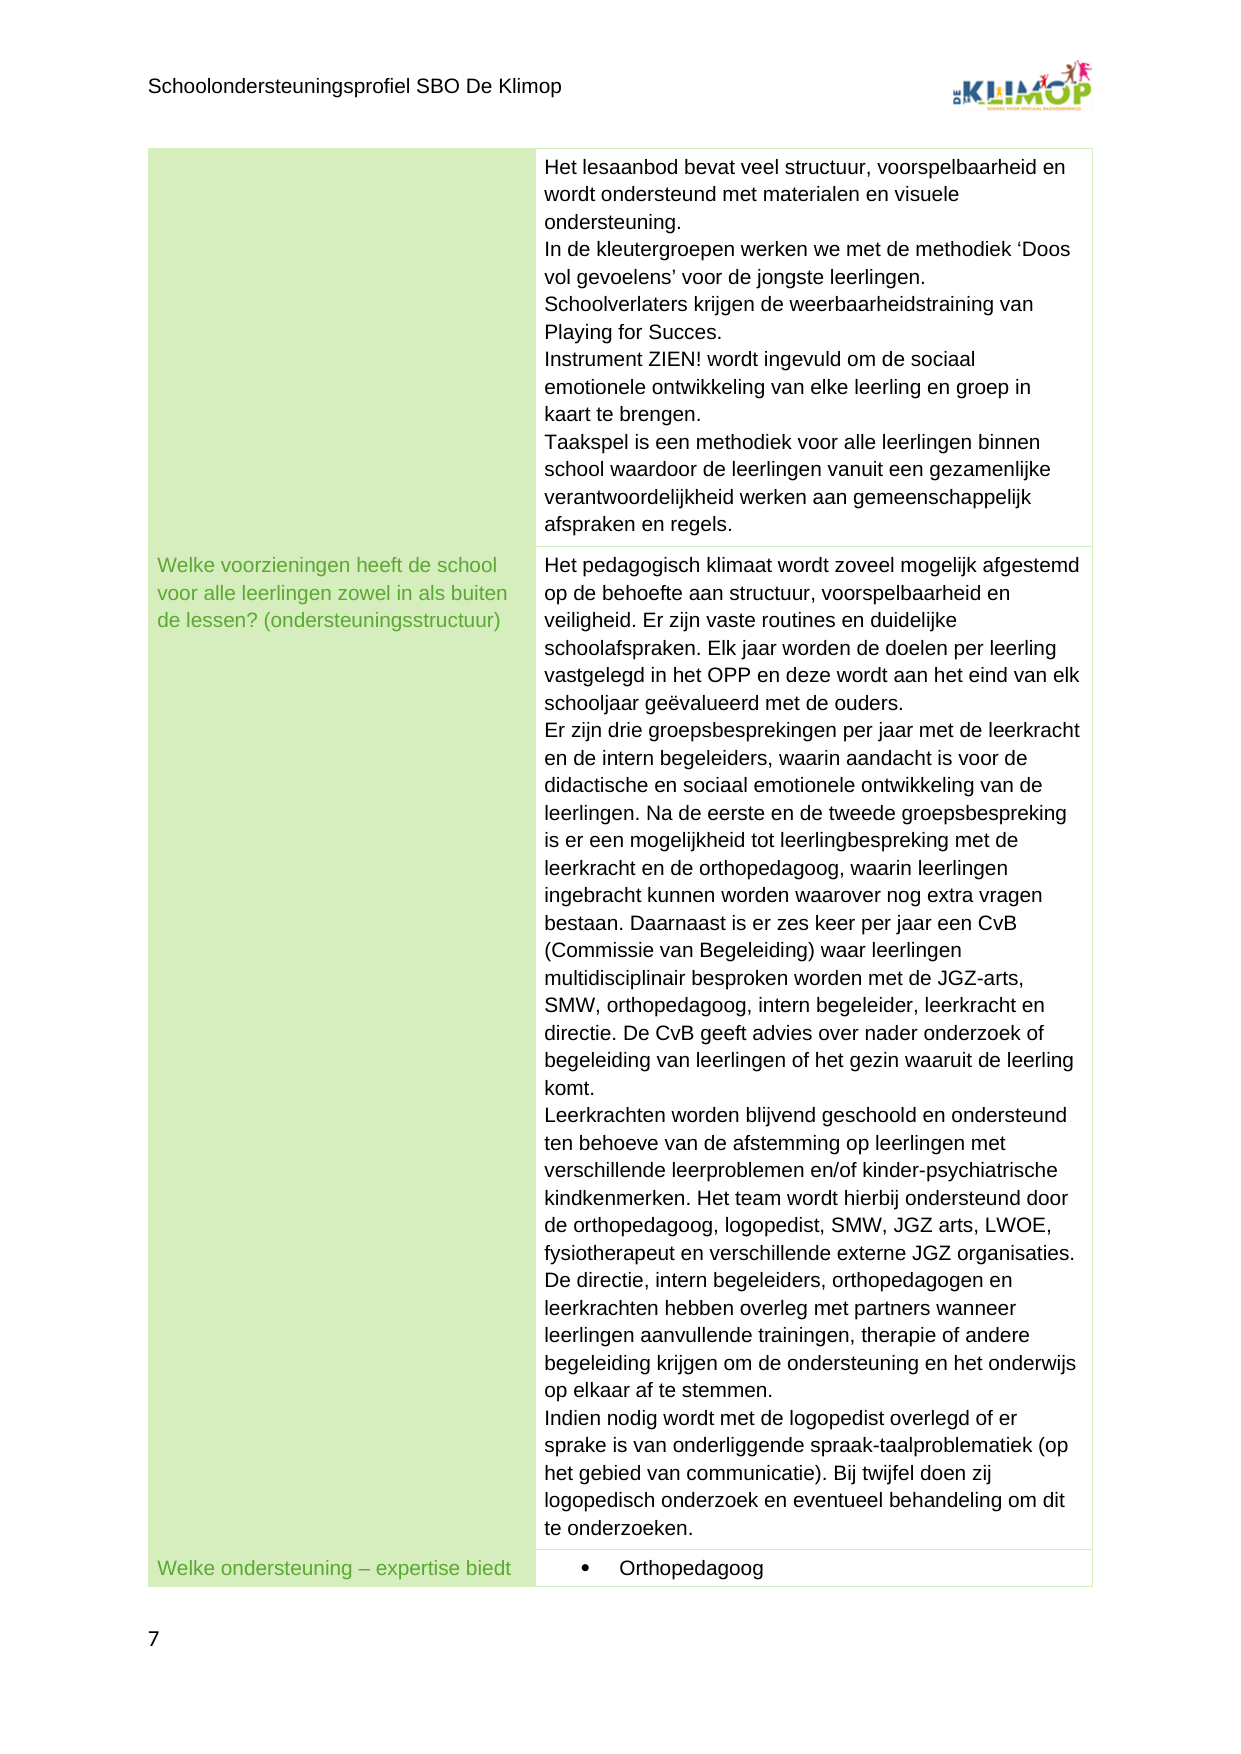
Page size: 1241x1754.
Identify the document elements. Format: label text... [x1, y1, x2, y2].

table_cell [536, 1550, 1092, 1586]
table_cell Welke voorzieningen heeft de school voor alle leerlingen zowel in als buiten de lessen? (ondersteuningsstructuur) [149, 547, 535, 1549]
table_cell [536, 149, 1092, 546]
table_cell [149, 1550, 535, 1586]
table_cell Het pedagogisch klimaat wordt zoveel mogelijk afgestemd op de behoefte aan structuur, voorspelbaarheid en veiligheid. Er zijn vaste routines en duidelijke schoolafspraken. Elk jaar worden de doelen per leerling vastgelegd in het OPP en deze wordt aan het eind van elk schooljaar geëvalueerd met de ouders. Er zijn drie groepsbesprekingen per jaar met de leerkracht en de intern begeleiders, waarin aandacht is voor de didactische en sociaal emotionele ontwikkeling van de leerlingen. Na de eerste en de tweede groepsbespreking is er een mogelijkheid tot leerlingbespreking met de leerkracht en de orthopedagoog, waarin leerlingen ingebracht kunnen worden waarover nog extra vragen bestaan. Daarnaast is er zes keer per jaar een CvB (Commissie van Begeleiding) waar leerlingen multidisciplinair besproken worden met de JGZ-arts, SMW, orthopedagoog, intern begeleider, leerkracht en directie. De CvB geeft advies over nader onderzoek of begeleiding van leerlingen of het gezin waaruit de leerling komt. Leerkrachten worden blijvend geschoold en ondersteund ten behoeve van de afstemming op leerlingen met verschillende leerproblemen en/of kinder-psychiatrische kindkenmerken. Het team wordt hierbij ondersteund door de orthopedagoog, logopedist, SMW, JGZ arts, LWOE, fysiotherapeut en verschillende externe JGZ organisaties. De directie, intern begeleiders, orthopedagogen en leerkrachten hebben overleg met partners wanneer leerlingen aanvullende trainingen, therapie of andere begeleiding krijgen om de ondersteuning en het onderwijs op elkaar af te stemmen. Indien nodig wordt met de logopedist overlegd of er sprake is van onderliggende spraak-taalproblematiek (op het gebied van communicatie). Bij twijfel doen zij logopedisch onderzoek en eventueel behandeling om dit te onderzoeken. [536, 547, 1092, 1549]
picture [953, 60, 1093, 112]
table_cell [149, 149, 535, 546]
